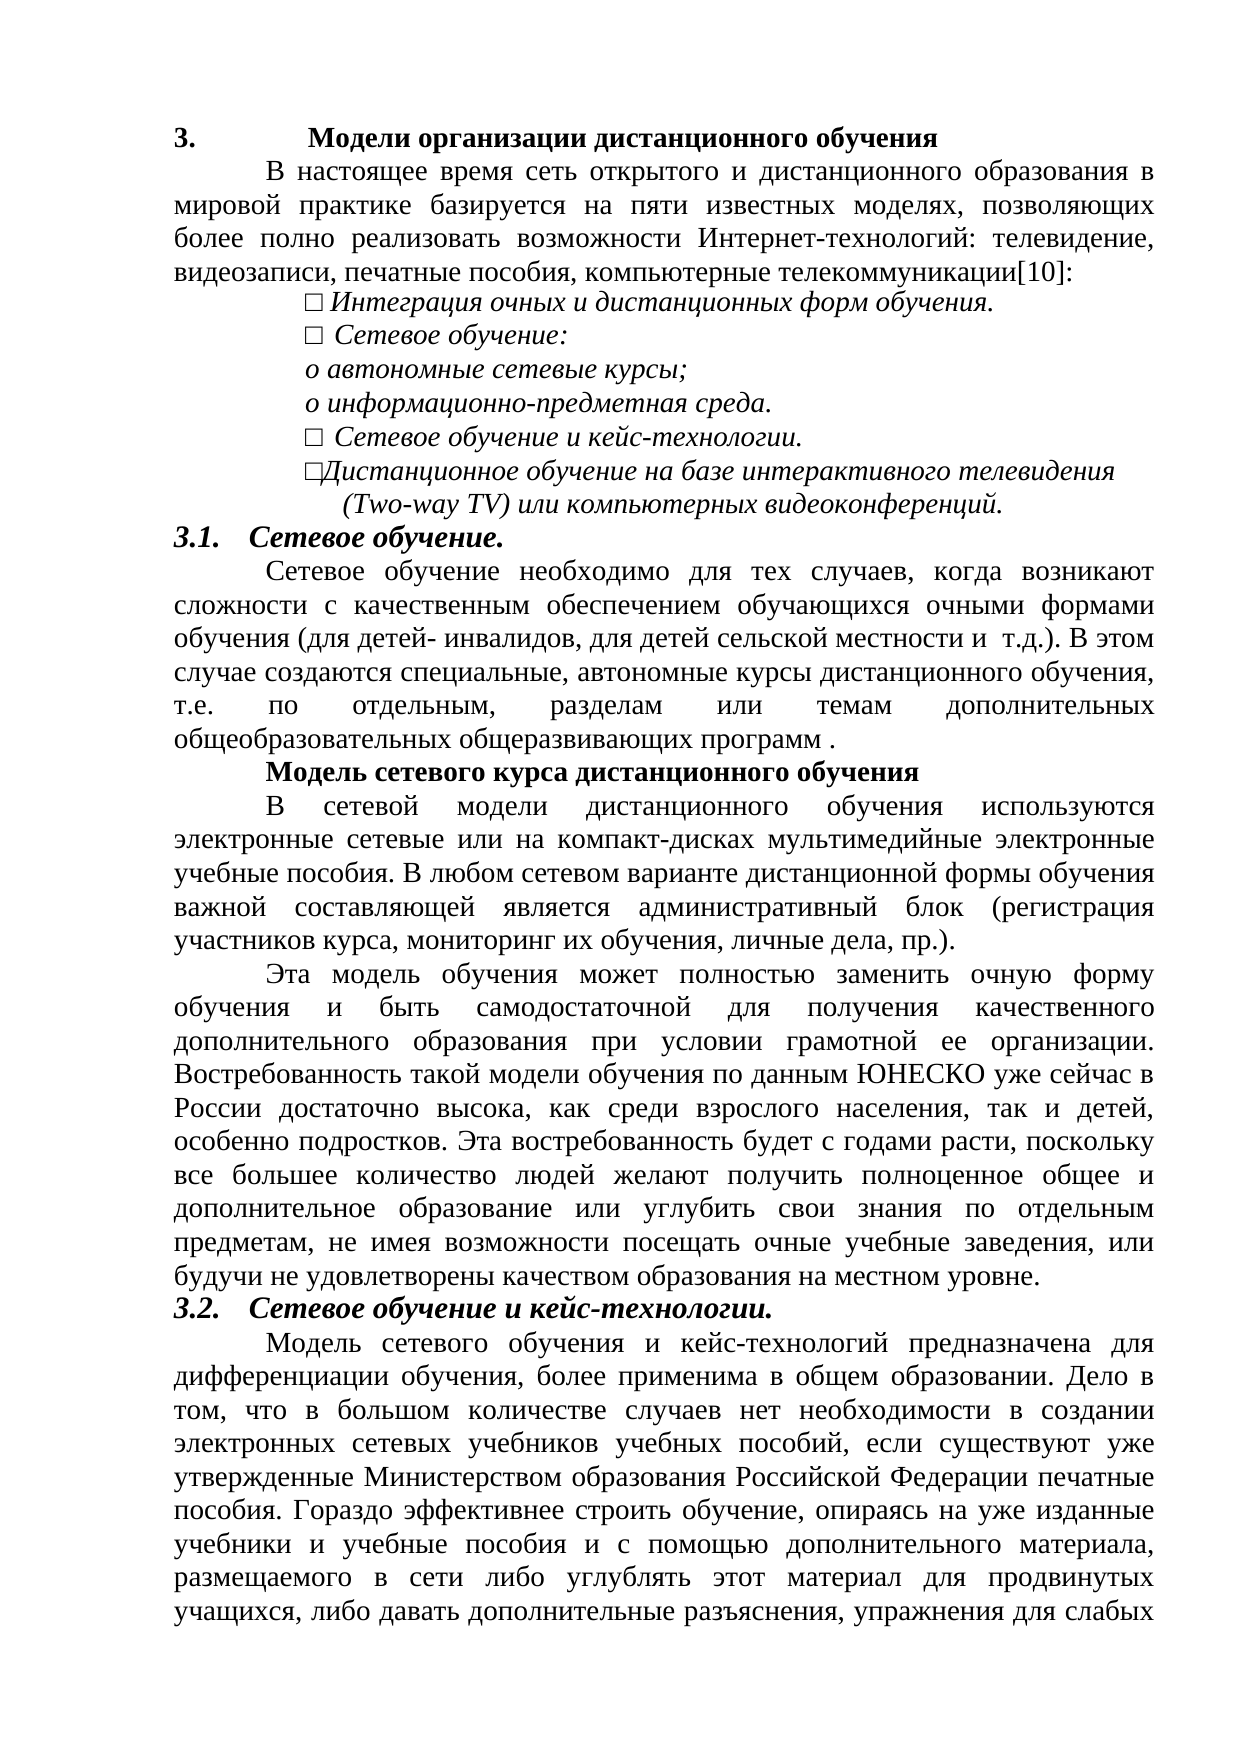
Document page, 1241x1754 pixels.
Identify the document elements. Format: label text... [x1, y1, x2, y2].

list Сетевое обучение: [305, 317, 1155, 351]
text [174, 1325, 1155, 1627]
list Сетевое обучение и кейс-технологии. [174, 1292, 1155, 1325]
list Сетевое обучение. [174, 520, 1155, 554]
text о автономные сетевые курсы; [305, 351, 1155, 385]
text □ Интеграция очных и дистанционных форм обучения. [305, 288, 1155, 317]
text о информационно-предметная среда. [305, 385, 1155, 419]
text □Дистанционное обучение на базе интерактивного телевидения (Two-way TV) или компьютерных видеоконференций. [305, 453, 1155, 520]
list Сетевое обучение и кейс-технологии. [305, 419, 1155, 453]
text Модель сетевого курса дистанционного обучения [174, 755, 1155, 788]
text В сетевой модели дистанционного обучения используются электронные сетевые или на компакт-дисках мультимедийные электронные учебные пособия. В любом сетевом варианте дистанционной формы обучения важной составляющей является административный блок (регистрация участников курса, мониторинг их обучения, личные дела, пр.). [174, 788, 1155, 956]
text В настоящее время сеть открытого и дистанционного образования в мировой практике базируется на пяти известных моделях, позволяющих более полно реализовать возможности Интернет-технологий: телевидение, видеозаписи, печатные пособия, компьютерные телекоммуникации[10]: [174, 154, 1155, 288]
text Эта модель обучения может полностью заменить очную форму обучения и быть самодостаточной для получения качественного дополнительного образования при условии грамотной ее организации. Востребованность такой модели обучения по данным ЮНЕСКО уже сейчас в России достаточно высока, как среди взрослого населения, так и детей, особенно подростков. Эта востребованность будет с годами расти, поскольку все большее количество людей желают получить полноценное общее и дополнительное образование или углубить свои знания по отдельным предметам, не имея возможности посещать очные учебные заведения, или будучи не удовлетворены качеством образования на местном уровне. [174, 956, 1155, 1292]
list Модели организации дистанционного обучения [174, 120, 1155, 154]
text Сетевое обучение необходимо для тех случаев, когда возникают сложности с качественным обеспечением обучающихся очными формами обучения (для детей- инвалидов, для детей сельской местности и т.д.). В этом случае создаются специальные, автономные курсы дистанционного обучения, т.е. по отдельным, разделам или темам дополнительных общеобразовательных общеразвивающих программ . [174, 554, 1155, 755]
